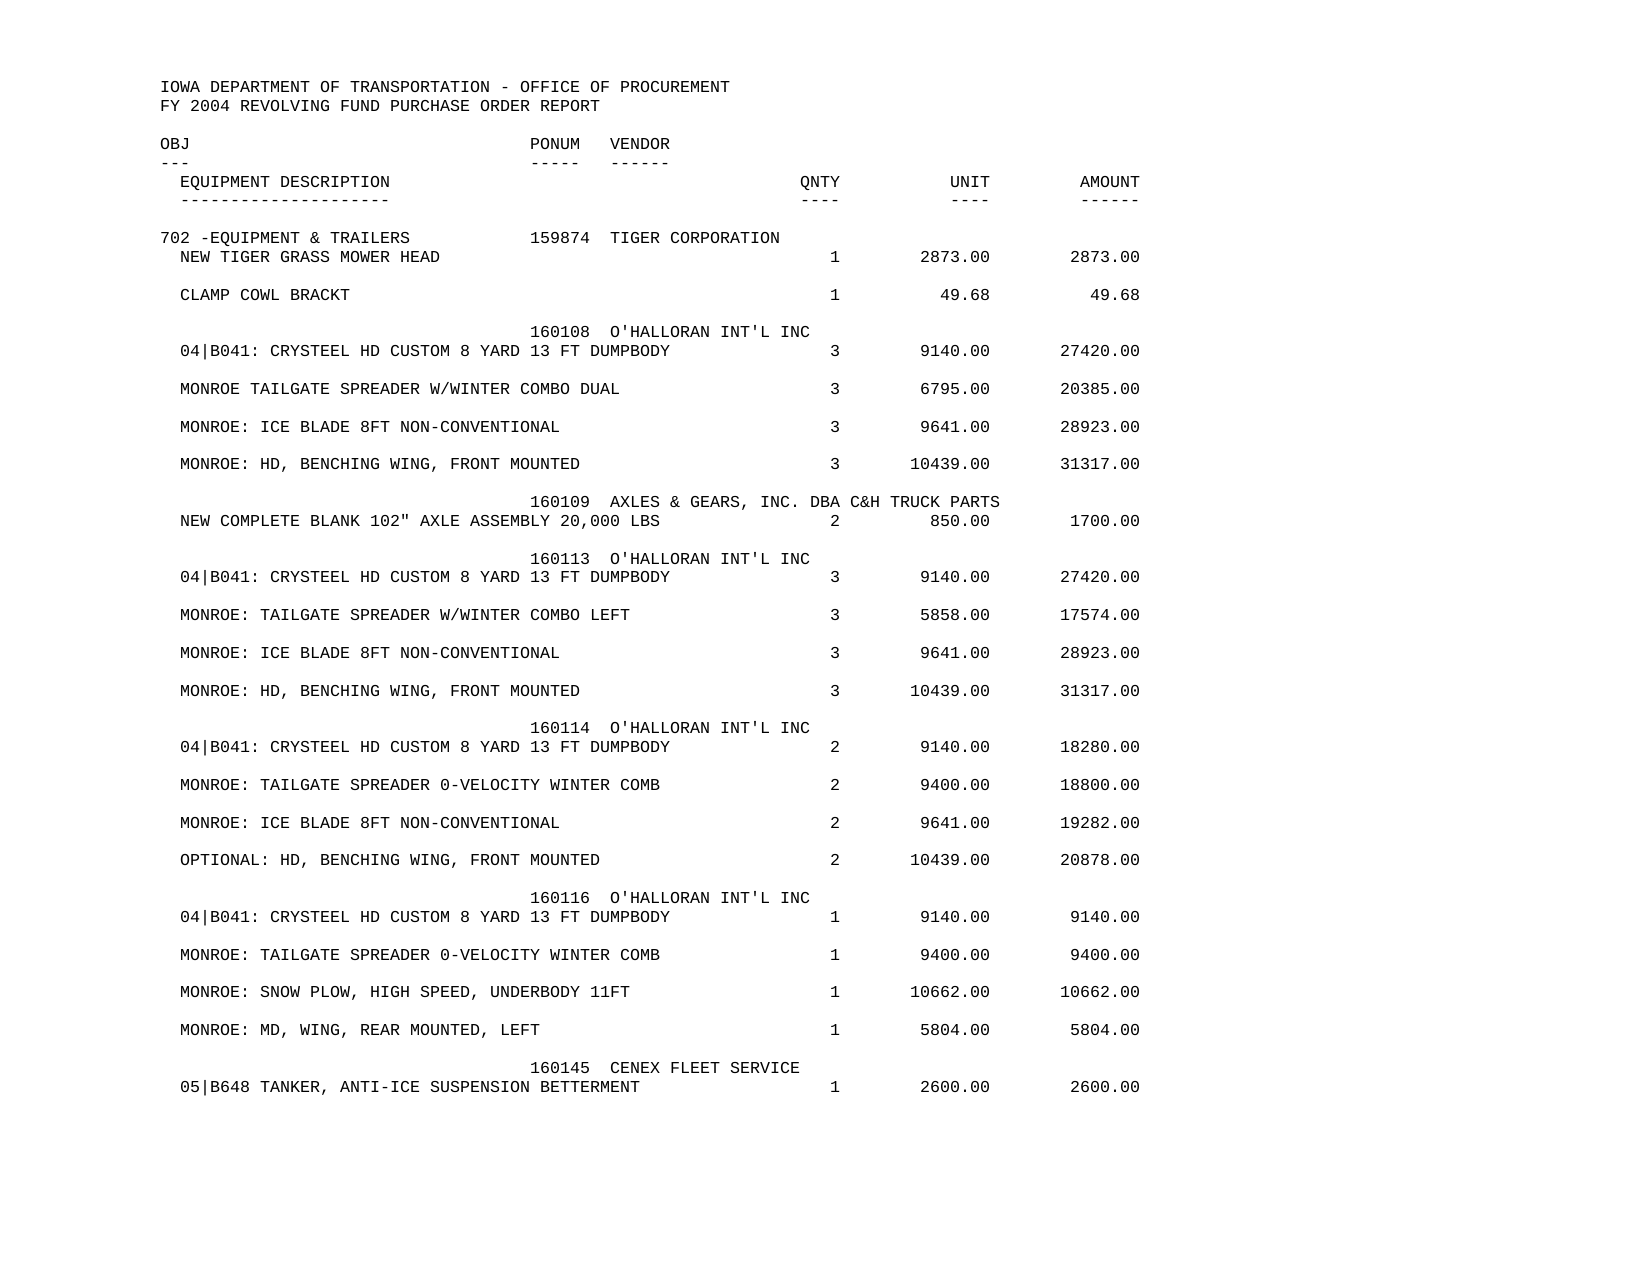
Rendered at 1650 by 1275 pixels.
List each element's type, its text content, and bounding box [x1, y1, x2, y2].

text --------------------- ---- ---- ------ [150, 192, 1500, 211]
text MONROE: TAILGATE SPREADER W/WINTER COMBO LEFT 3 5858.00 17574.00 [150, 607, 1500, 626]
text MONROE: TAILGATE SPREADER 0-VELOCITY WINTER COMB 2 9400.00 18800.00 [150, 776, 1500, 795]
text 04|B041: CRYSTEEL HD CUSTOM 8 YARD 13 FT DUMPBODY 2 9140.00 18280.00 [150, 739, 1500, 758]
text --- ----- ------ [150, 154, 1500, 173]
text MONROE: ICE BLADE 8FT NON-CONVENTIONAL 3 9641.00 28923.00 [150, 644, 1500, 663]
text MONROE: HD, BENCHING WING, FRONT MOUNTED 3 10439.00 31317.00 [150, 456, 1500, 475]
text OPTIONAL: HD, BENCHING WING, FRONT MOUNTED 2 10439.00 20878.00 [150, 852, 1500, 871]
text MONROE: ICE BLADE 8FT NON-CONVENTIONAL 2 9641.00 19282.00 [150, 814, 1500, 833]
text 160113 O'HALLORAN INT'L INC [150, 550, 1500, 569]
text OBJ PONUM VENDOR [150, 135, 1500, 154]
text MONROE: HD, BENCHING WING, FRONT MOUNTED 3 10439.00 31317.00 [150, 682, 1500, 701]
text 160108 O'HALLORAN INT'L INC [150, 324, 1500, 343]
text 05|B648 TANKER, ANTI-ICE SUSPENSION BETTERMENT 1 2600.00 2600.00 [150, 1078, 1500, 1097]
text FY 2004 REVOLVING FUND PURCHASE ORDER REPORT [150, 98, 1500, 117]
text MONROE TAILGATE SPREADER W/WINTER COMBO DUAL 3 6795.00 20385.00 [150, 381, 1500, 399]
text 702 -EQUIPMENT & TRAILERS 159874 TIGER CORPORATION [150, 230, 1500, 248]
text 160145 CENEX FLEET SERVICE [150, 1059, 1500, 1078]
text EQUIPMENT DESCRIPTION QNTY UNIT AMOUNT [150, 173, 1500, 192]
text NEW COMPLETE BLANK 102" AXLE ASSEMBLY 20,000 LBS 2 850.00 1700.00 [150, 512, 1500, 531]
text MONROE: ICE BLADE 8FT NON-CONVENTIONAL 3 9641.00 28923.00 [150, 418, 1500, 437]
text MONROE: SNOW PLOW, HIGH SPEED, UNDERBODY 11FT 1 10662.00 10662.00 [150, 984, 1500, 1003]
text 04|B041: CRYSTEEL HD CUSTOM 8 YARD 13 FT DUMPBODY 3 9140.00 27420.00 [150, 569, 1500, 588]
text MONROE: MD, WING, REAR MOUNTED, LEFT 1 5804.00 5804.00 [150, 1022, 1500, 1040]
text 04|B041: CRYSTEEL HD CUSTOM 8 YARD 13 FT DUMPBODY 3 9140.00 27420.00 [150, 343, 1500, 362]
text 160116 O'HALLORAN INT'L INC [150, 889, 1500, 908]
text NEW TIGER GRASS MOWER HEAD 1 2873.00 2873.00 [150, 248, 1500, 267]
text IOWA DEPARTMENT OF TRANSPORTATION - OFFICE OF PROCUREMENT [150, 79, 1500, 98]
text 04|B041: CRYSTEEL HD CUSTOM 8 YARD 13 FT DUMPBODY 1 9140.00 9140.00 [150, 908, 1500, 927]
text MONROE: TAILGATE SPREADER 0-VELOCITY WINTER COMB 1 9400.00 9400.00 [150, 946, 1500, 965]
text 160114 O'HALLORAN INT'L INC [150, 720, 1500, 739]
text 160109 AXLES & GEARS, INC. DBA C&H TRUCK PARTS [150, 494, 1500, 512]
text CLAMP COWL BRACKT 1 49.68 49.68 [150, 286, 1500, 305]
